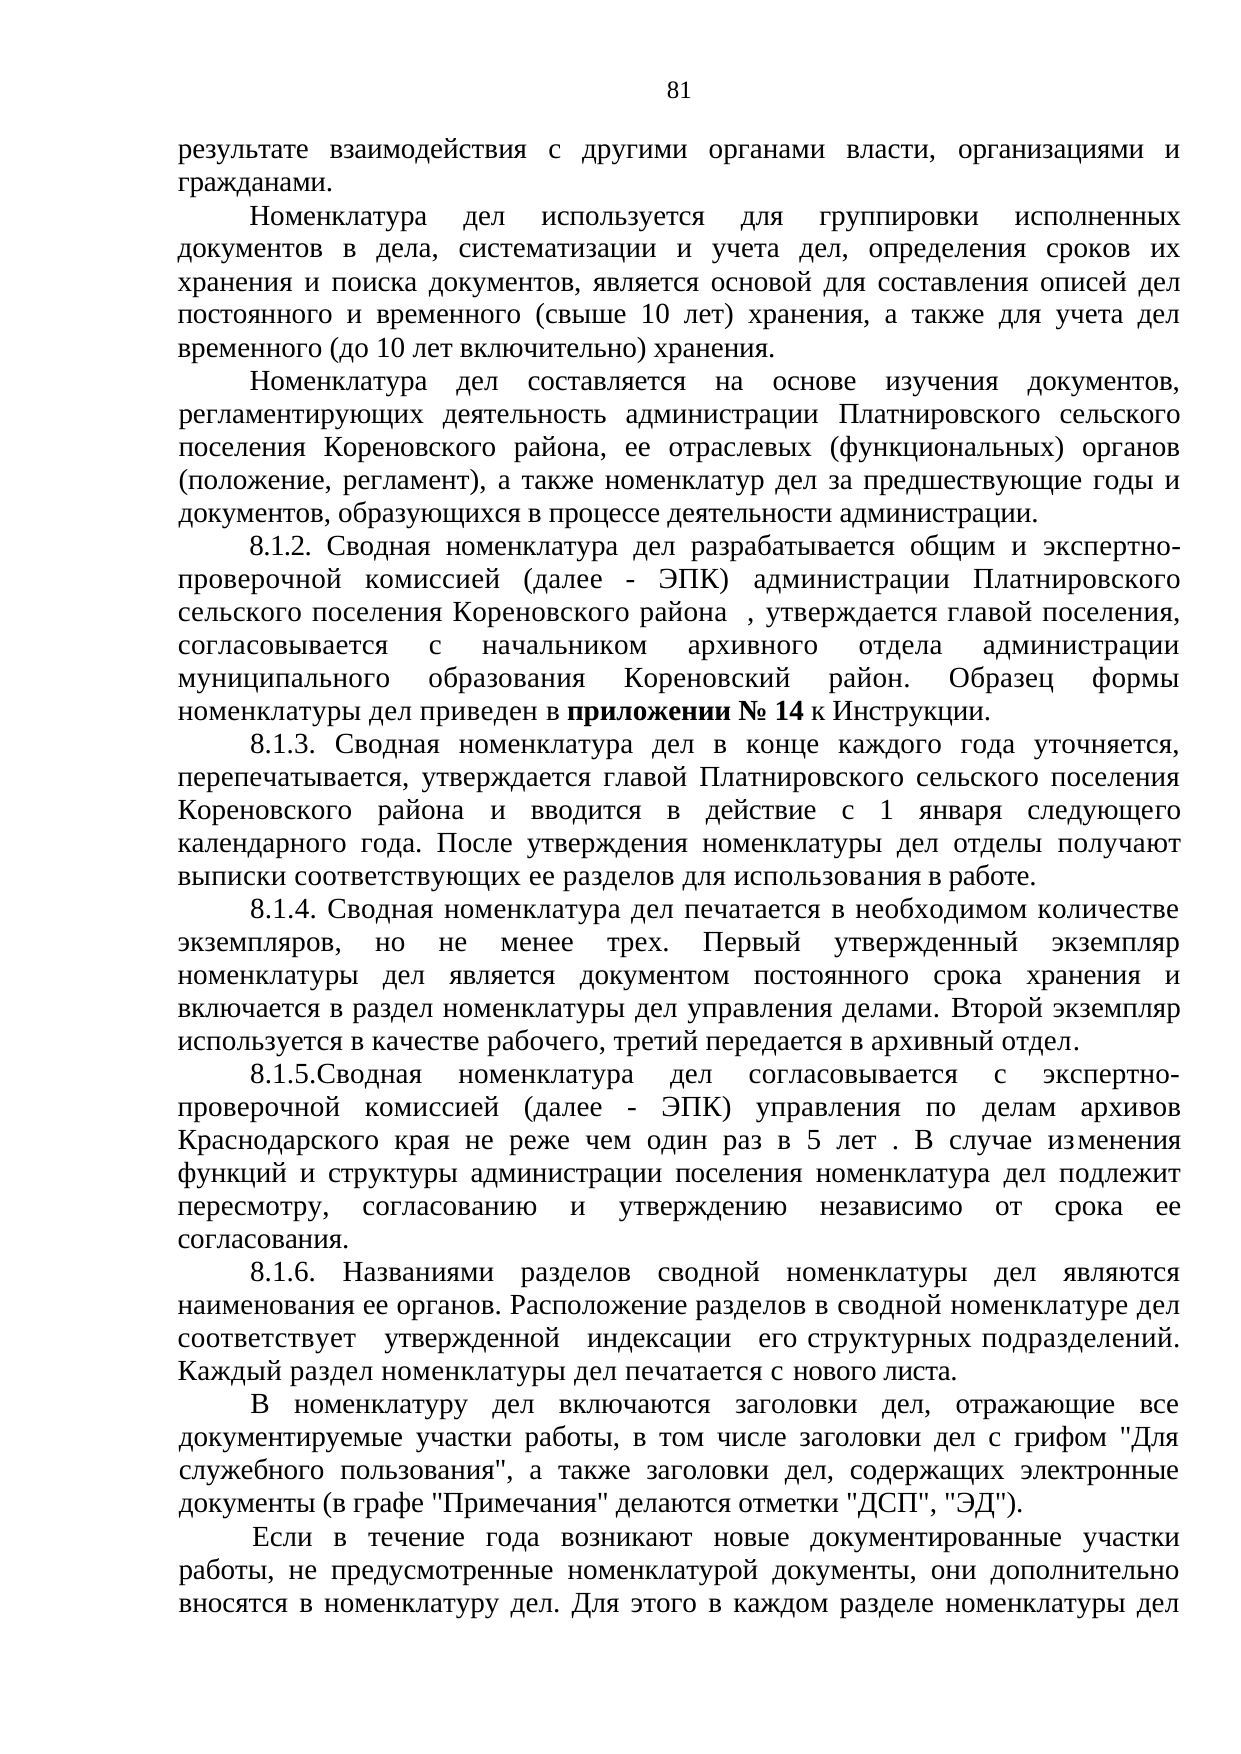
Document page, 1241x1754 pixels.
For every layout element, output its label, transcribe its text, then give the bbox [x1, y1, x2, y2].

text 8.1.2. Сводная номенклатура дел разрабатывается общим и экспертно-проверочной комиссией (далее - ЭПК) администрации Платнировского сельского поселения Кореновского района , утверждается главой поселения, согласовывается с начальником архивного отдела администрации муниципального образования Кореновский район. Образец формы номенклатуры дел приведен в приложении № 14 к Инструкции. [178, 529, 1181, 727]
text В номенклатуру дел включаются заголовки дел, отражающие все документируемые участки работы, в том числе заголовки дел с грифом "Для служебного пользования", а также заголовки дел, содержащих электронные документы (в графе "Примечания" делаются отметки "ДСП", "ЭД"). [179, 1387, 1180, 1519]
text 8.1.5.Сводная номенклатура дел согласовывается с экспертно-проверочной комиссией (далее - ЭПК) управления по делам архивов Краснодарского края не реже чем один раз в 5 лет . В случае изменения функций и структуры администрации поселения номенклатура дел подлежит пересмотру, согласованию и утверждению независимо от срока ее согласования. [177, 1057, 1181, 1255]
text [178, 132, 1180, 198]
text 8.1.4. Сводная номенклатура дел печатается в необходимом количестве экземпляров, но не менее трех. Первый утвержденный экземпляр номенклатуры дел является документом постоянного срока хранения и включается в раздел номенклатуры дел управления делами. Второй экземпляр используется в качестве рабочего, третий передается в архивный отдел. [177, 892, 1181, 1057]
text 8.1.6. Названиями разделов сводной номенклатуры дел являются наименования ее органов. Расположение разделов в сводной номенклатуре дел соответствует утвержденной индексации его структурных подразделений. Каждый раздел номенклатуры дел печатается с нового листа. [177, 1255, 1181, 1387]
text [178, 1520, 1180, 1619]
text Номенклатура дел составляется на основе изучения документов, регламентирующих деятельность администрации Платнировского сельского поселения Кореновского района, ее отраслевых (функциональных) органов (положение, регламент), а также номенклатур дел за предшествующие годы и документов, образующихся в процессе деятельности администрации. [178, 364, 1181, 529]
text 8.1.3. Сводная номенклатура дел в конце каждого года уточняется, перепечатывается, утверждается главой Платнировского сельского поселения Кореновского района и вводится в действие с 1 января следующего календарного года. После утверждения номенклатуры дел отделы получают выписки соответствующих ее разделов для использования в работе. [177, 727, 1181, 892]
text Номенклатура дел используется для группировки исполненных документов в дела, систематизации и учета дел, определения сроков их хранения и поиска документов, является основой для составления описей дел постоянного и временного (свыше 10 лет) хранения, а также для учета дел временного (до 10 лет включительно) хранения. [177, 198, 1181, 364]
